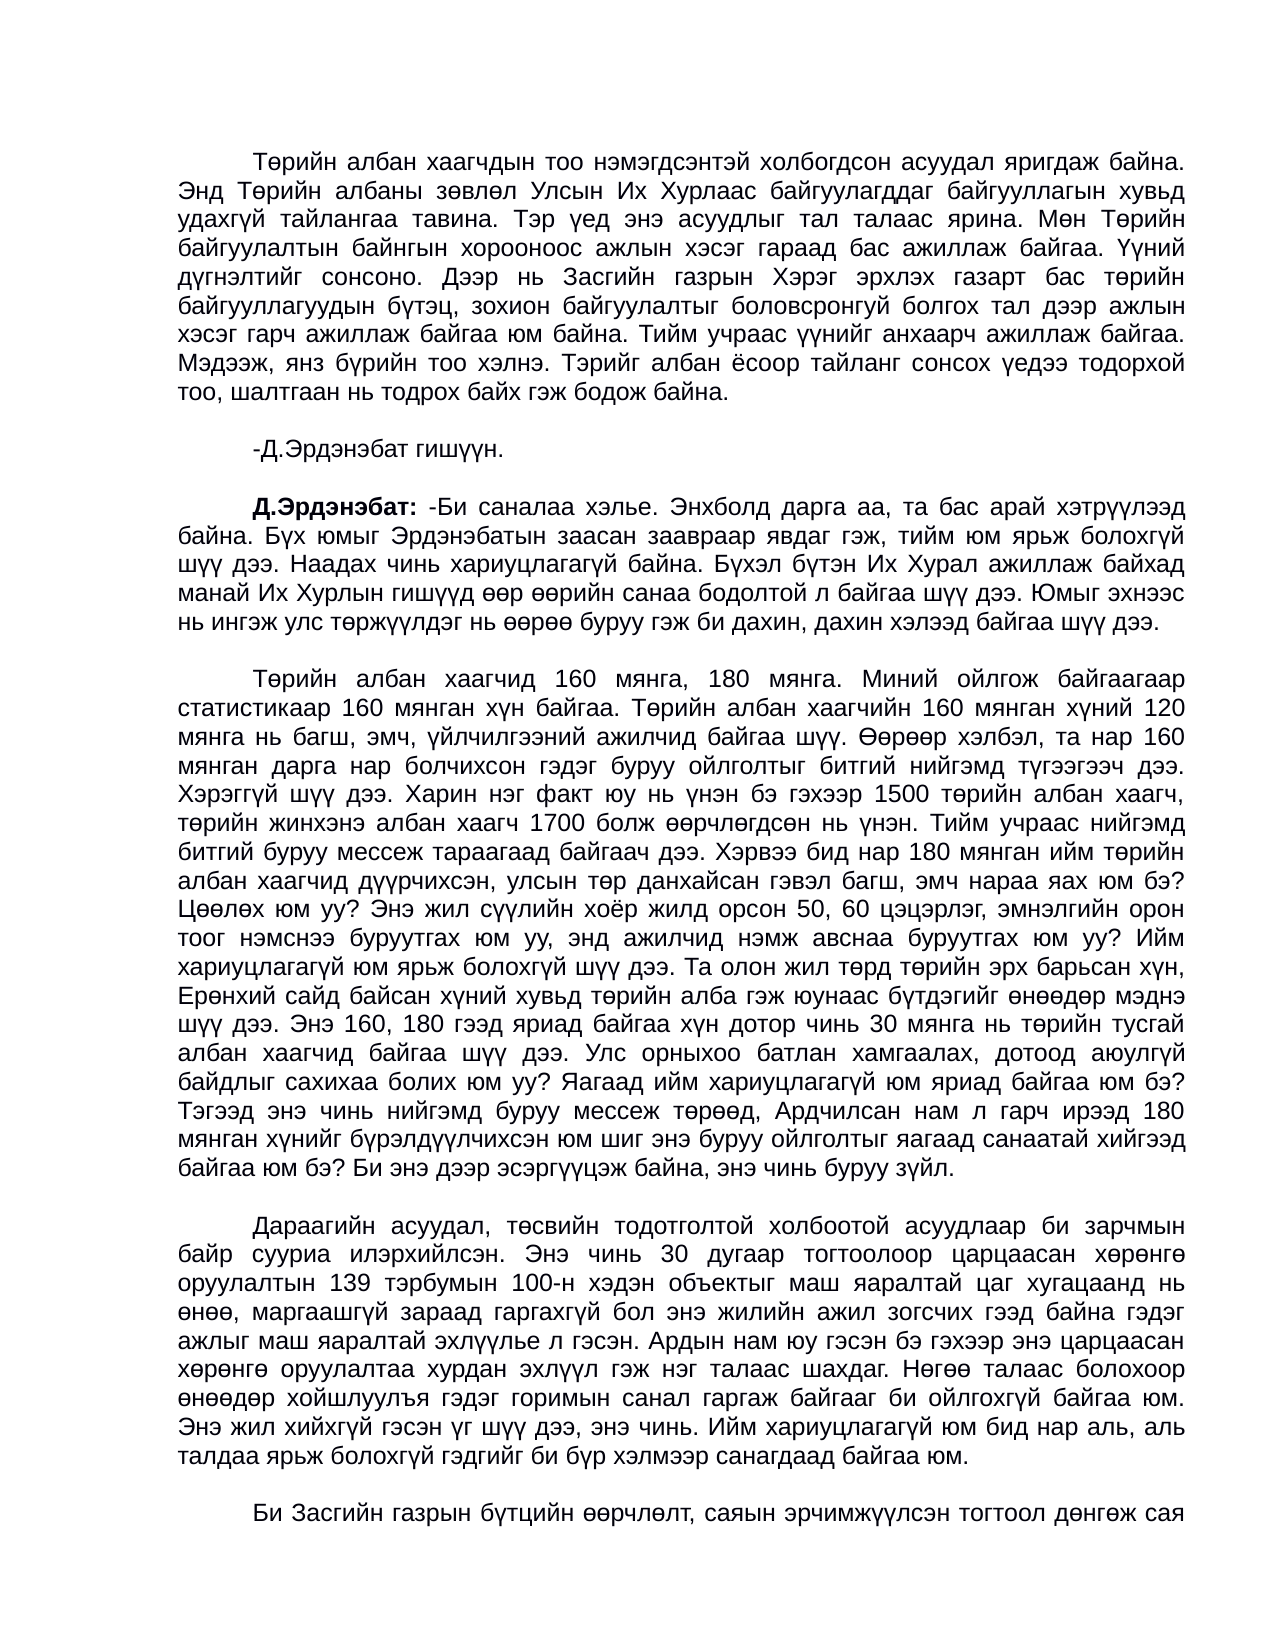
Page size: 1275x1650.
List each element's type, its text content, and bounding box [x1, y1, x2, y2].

text Дараагийн асуудал, төсвийн тодотголтой холбоотой асуудлаар би зарчмын байр сууриа илэрхийлсэн. Энэ чинь 30 дугаар тогтоолоор царцаасан хөрөнгө оруулалтын 139 тэрбумын 100-н хэдэн объектыг маш яаралтай цаг хугацаанд нь өнөө, маргаашгүй зараад гаргахгүй бол энэ жилийн ажил зогсчих гээд байна гэдэг ажлыг маш яаралтай эхлүүлье л гэсэн. Ардын нам юу гэсэн бэ гэхээр энэ царцаасан хөрөнгө оруулалтаа хурдан эхлүүл гэж нэг талаас шахдаг. Нөгөө талаас болохоор өнөөдөр хойшлуулъя гэдэг горимын санал гаргаж байгааг би ойлгохгүй байгаа юм. Энэ жил хийхгүй гэсэн үг шүү дээ, энэ чинь. Ийм хариуцлагагүй юм бид нар аль, аль талдаа ярьж болохгүй гэдгийг би бүр хэлмээр санагдаад байгаа юм. [177, 1211, 1186, 1469]
text Д.Эрдэнэбат: -Би саналаа хэлье. Энхболд дарга аа, та бас арай хэтрүүлээд байна. Бүх юмыг Эрдэнэбатын заасан заавраар явдаг гэж, тийм юм ярьж болохгүй шүү дээ. Наадах чинь хариуцлагагүй байна. Бүхэл бүтэн Их Хурал ажиллаж байхад манай Их Хурлын гишүүд өөр өөрийн санаа бодолтой л байгаа шүү дээ. Юмыг эхнээс нь ингэж улс төржүүлдэг нь өөрөө буруу гэж би дахин, дахин хэлээд байгаа шүү дээ. [177, 492, 1186, 636]
text -Д.Эрдэнэбат гишүүн. [177, 434, 1186, 463]
text Төрийн албан хаагчдын тоо нэмэгдсэнтэй холбогдсон асуудал яригдаж байна. Энд Төрийн албаны зөвлөл Улсын Их Хурлаас байгуулагддаг байгууллагын хувьд удахгүй тайлангаа тавина. Тэр үед энэ асуудлыг тал талаас ярина. Мөн Төрийн байгуулалтын байнгын хорооноос ажлын хэсэг гараад бас ажиллаж байгаа. Үүний дүгнэлтийг сонсоно. Дээр нь Засгийн газрын Хэрэг эрхлэх газарт бас төрийн байгууллагуудын бүтэц, зохион байгуулалтыг боловсронгуй болгох тал дээр ажлын хэсэг гарч ажиллаж байгаа юм байна. Тийм учраас үүнийг анхаарч ажиллаж байгаа. Мэдээж, янз бүрийн тоо хэлнэ. Тэрийг албан ёсоор тайланг сонсох үедээ тодорхой тоо, шалтгаан нь тодрох байх гэж бодож байна. [177, 147, 1186, 406]
text Төрийн албан хаагчид 160 мянга, 180 мянга. Миний ойлгож байгаагаар статистикаар 160 мянган хүн байгаа. Төрийн албан хаагчийн 160 мянган хүний 120 мянга нь багш, эмч, үйлчилгээний ажилчид байгаа шүү. Өөрөөр хэлбэл, та нар 160 мянган дарга нар болчихсон гэдэг буруу ойлголтыг битгий нийгэмд түгээгээч дээ. Хэрэггүй шүү дээ. Харин нэг факт юу нь үнэн бэ гэхээр 1500 төрийн албан хаагч, төрийн жинхэнэ албан хаагч 1700 болж өөрчлөгдсөн нь үнэн. Тийм учраас нийгэмд битгий буруу мессеж тараагаад байгаач дээ. Хэрвээ бид нар 180 мянган ийм төрийн албан хаагчид дүүрчихсэн, улсын төр данхайсан гэвэл багш, эмч нараа яах юм бэ? Цөөлөх юм уу? Энэ жил сүүлийн хоёр жилд орсон 50, 60 цэцэрлэг, эмнэлгийн орон тоог нэмснээ буруутгах юм уу, энд ажилчид нэмж авснаа буруутгах юм уу? Ийм хариуцлагагүй юм ярьж болохгүй шүү дээ. Та олон жил төрд төрийн эрх барьсан хүн, Ерөнхий сайд байсан хүний хувьд төрийн алба гэж юунаас бүтдэгийг өнөөдөр мэднэ шүү дээ. Энэ 160, 180 гээд яриад байгаа хүн дотор чинь 30 мянга нь төрийн тусгай албан хаагчид байгаа шүү дээ. Улс орныхоо батлан хамгаалах, дотоод аюулгүй байдлыг сахихаа болих юм уу? Яагаад ийм хариуцлагагүй юм яриад байгаа юм бэ?Тэгээд энэ чинь нийгэмд буруу мессеж төрөөд, Ардчилсан нам л гарч ирээд 180 мянган хүнийг бүрэлдүүлчихсэн юм шиг энэ буруу ойлголтыг яагаад санаатай хийгээд байгаа юм бэ? Би энэ дээр эсэргүүцэж байна, энэ чинь буруу зүйл. [177, 664, 1186, 1182]
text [177, 1498, 1186, 1527]
